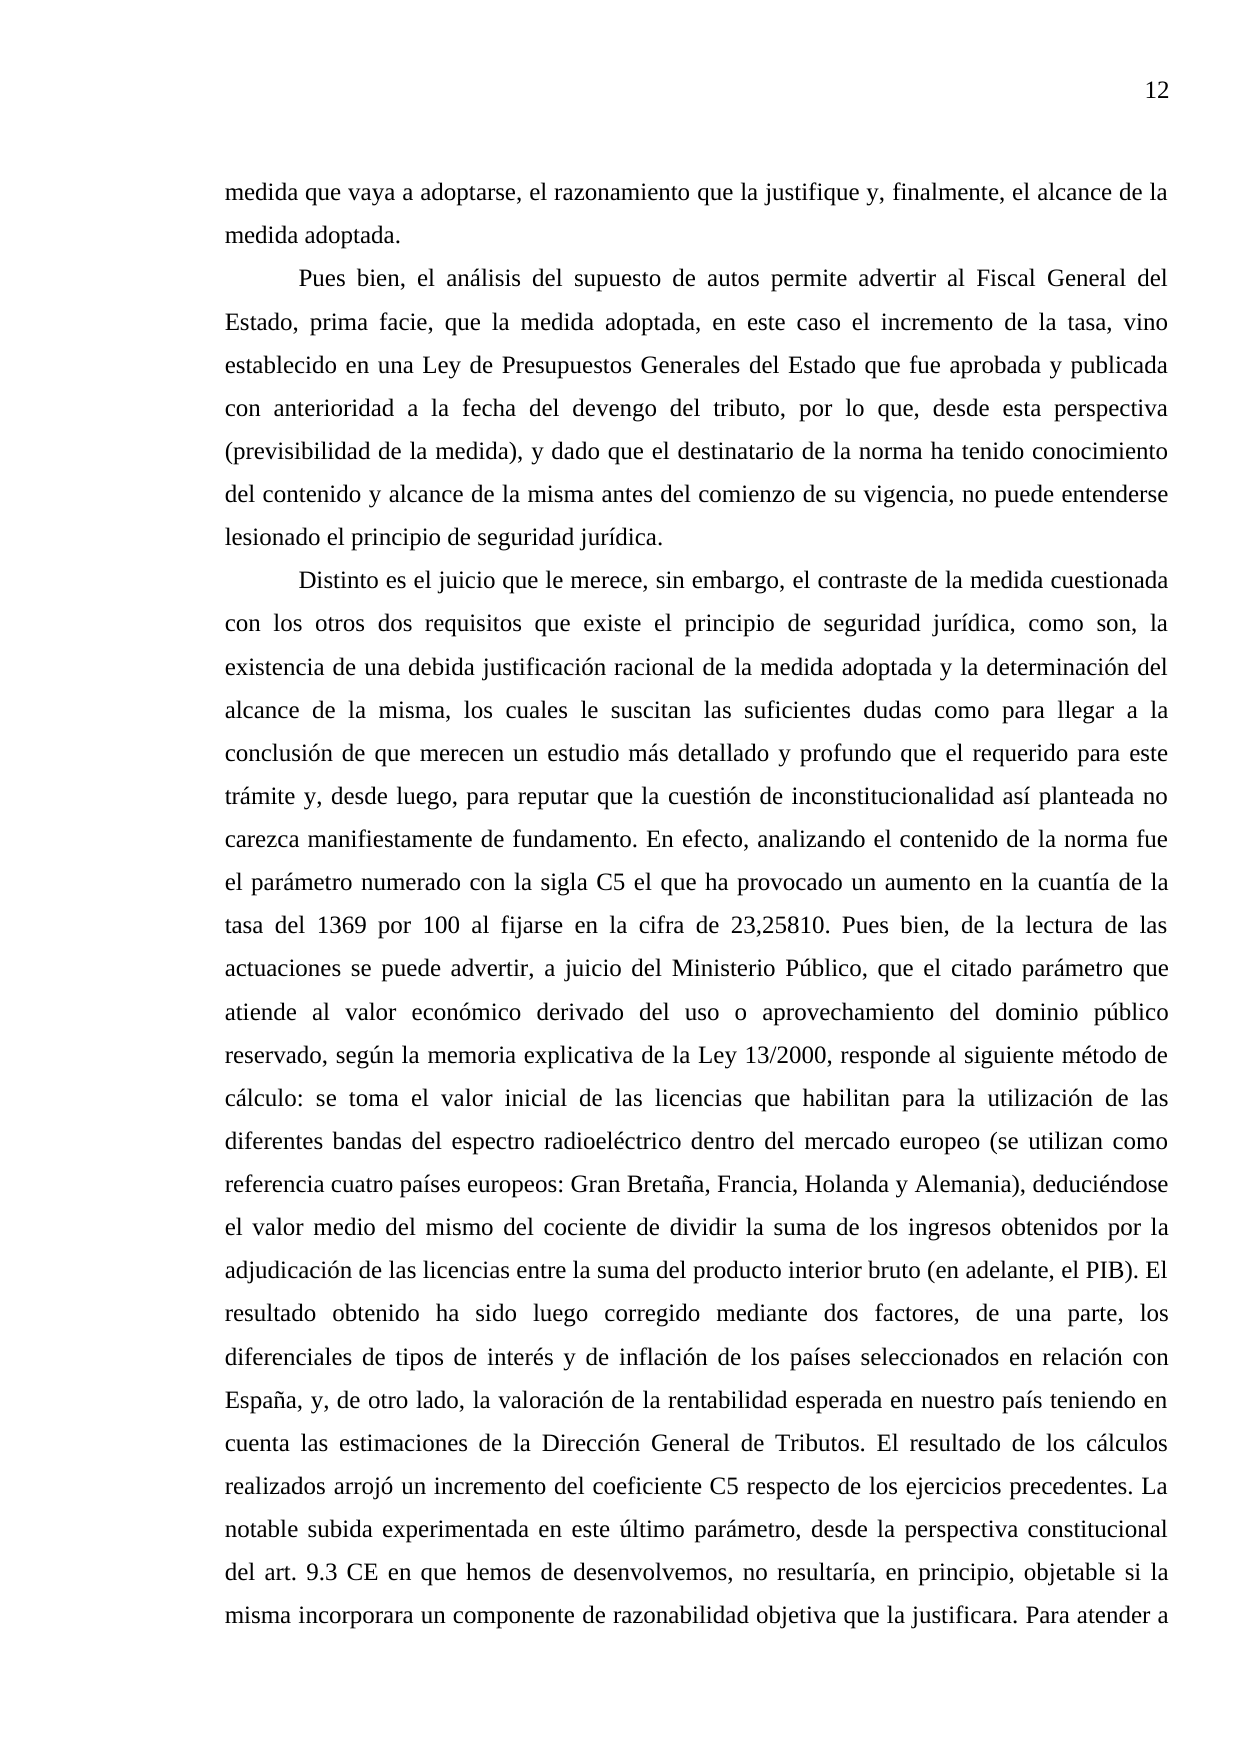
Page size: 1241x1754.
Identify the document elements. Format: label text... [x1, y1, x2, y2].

text Pues bien, el análisis del supuesto de autos permite advertir al Fiscal General del Estado, prima facie, que la medida adoptada, en este caso el incremento de la tasa, vino establecido en una Ley de Presupuestos Generales del Estado que fue aprobada y publicada con anterioridad a la fecha del devengo del tributo, por lo que, desde esta perspectiva (previsibilidad de la medida), y dado que el destinatario de la norma ha tenido conocimiento del contenido y alcance de la misma antes del comienzo de su vigencia, no puede entenderse lesionado el principio de seguridad jurídica. [224, 263, 1169, 551]
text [224, 177, 1169, 249]
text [224, 565, 1169, 1629]
